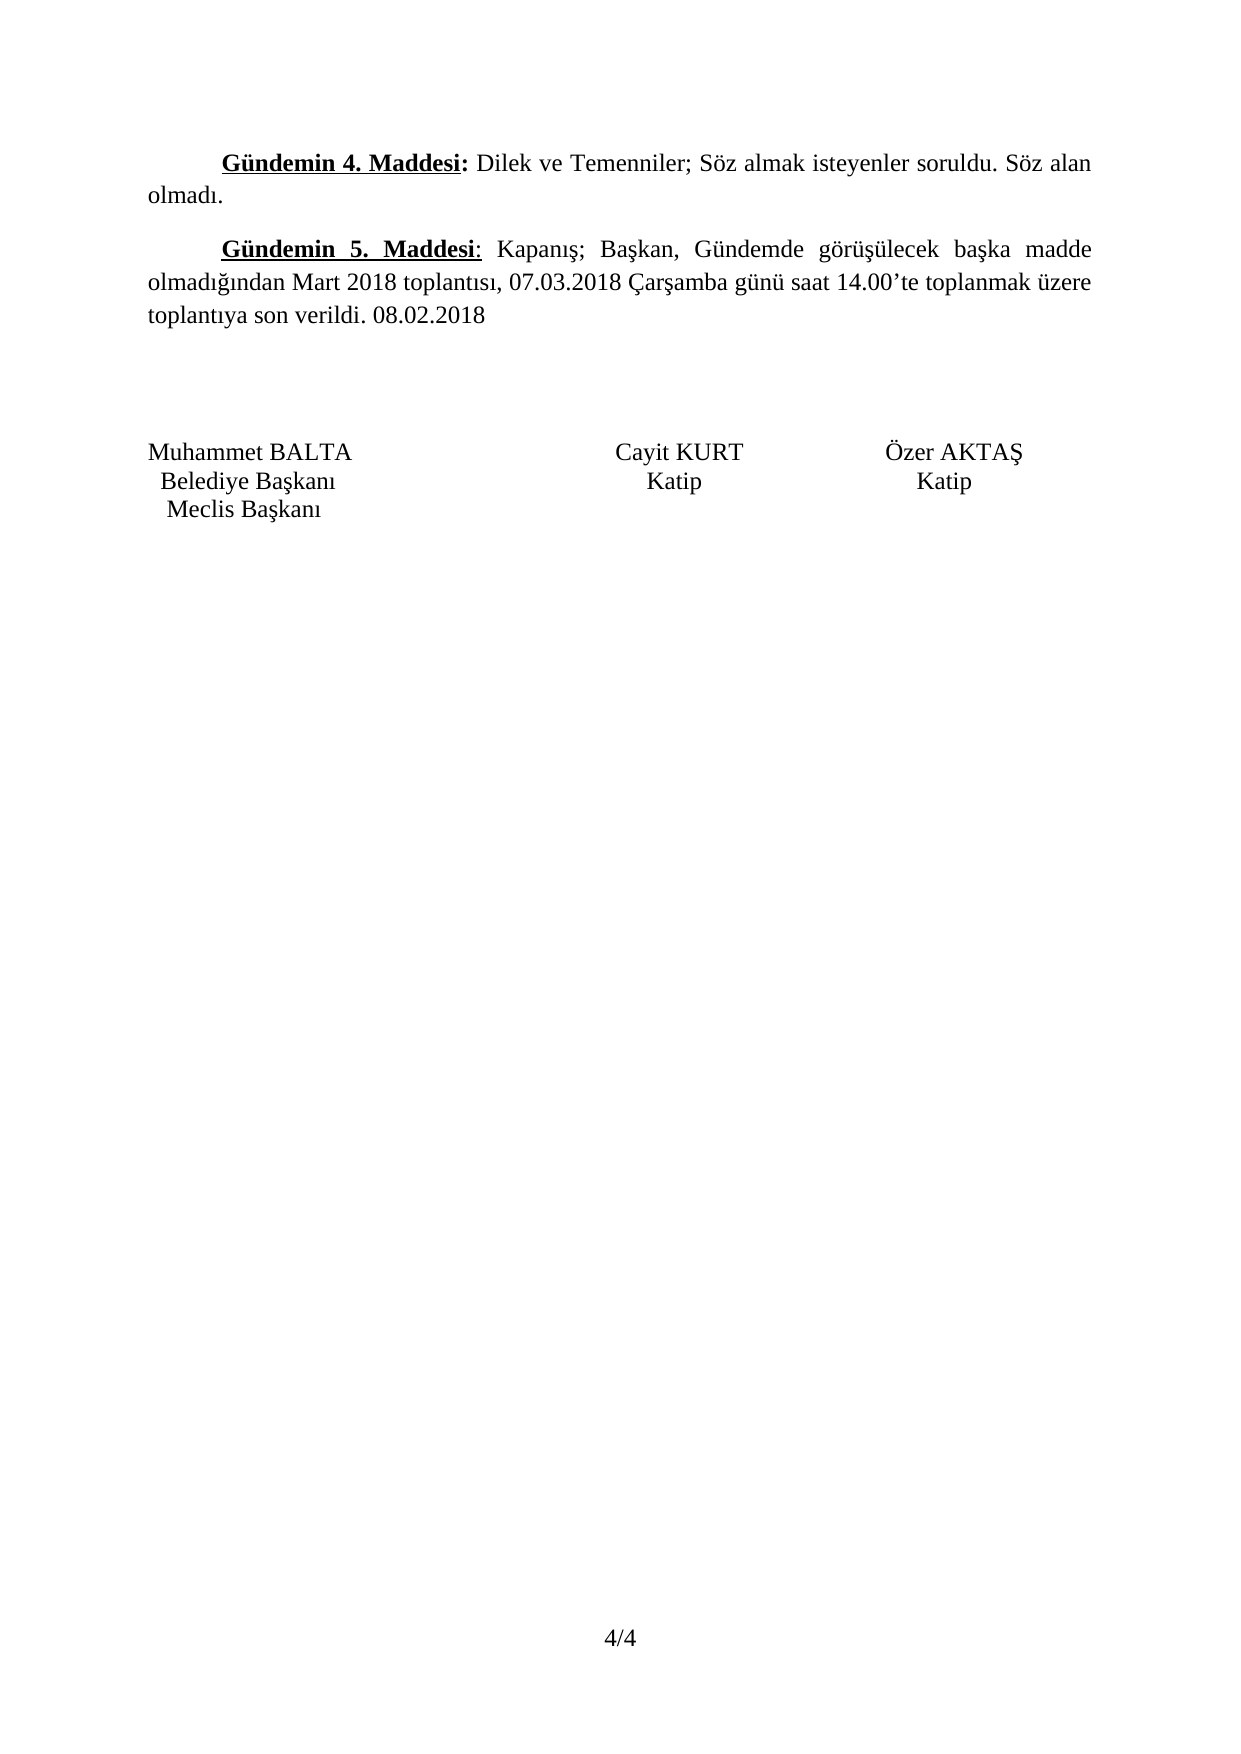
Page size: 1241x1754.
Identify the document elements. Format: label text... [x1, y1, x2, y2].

text Muhammet BALTA Cayit KURT Özer AKTAŞ [148, 437, 1093, 466]
text Gündemin 4. Maddesi: Dilek ve Temenniler; Söz almak isteyenler soruldu. Söz alan olmadı. [148, 148, 1093, 209]
text Belediye Başkanı Katip Katip [148, 466, 1093, 494]
text Gündemin 5. Maddesi: Kapanış; Başkan, Gündemde görüşülecek başka madde olmadığından Mart 2018 toplantısı, 07.03.2018 Çarşamba günü saat 14.00’te toplanmak üzere toplantıya son verildi. 08.02.2018 [148, 234, 1093, 329]
text Meclis Başkanı [148, 494, 1093, 523]
